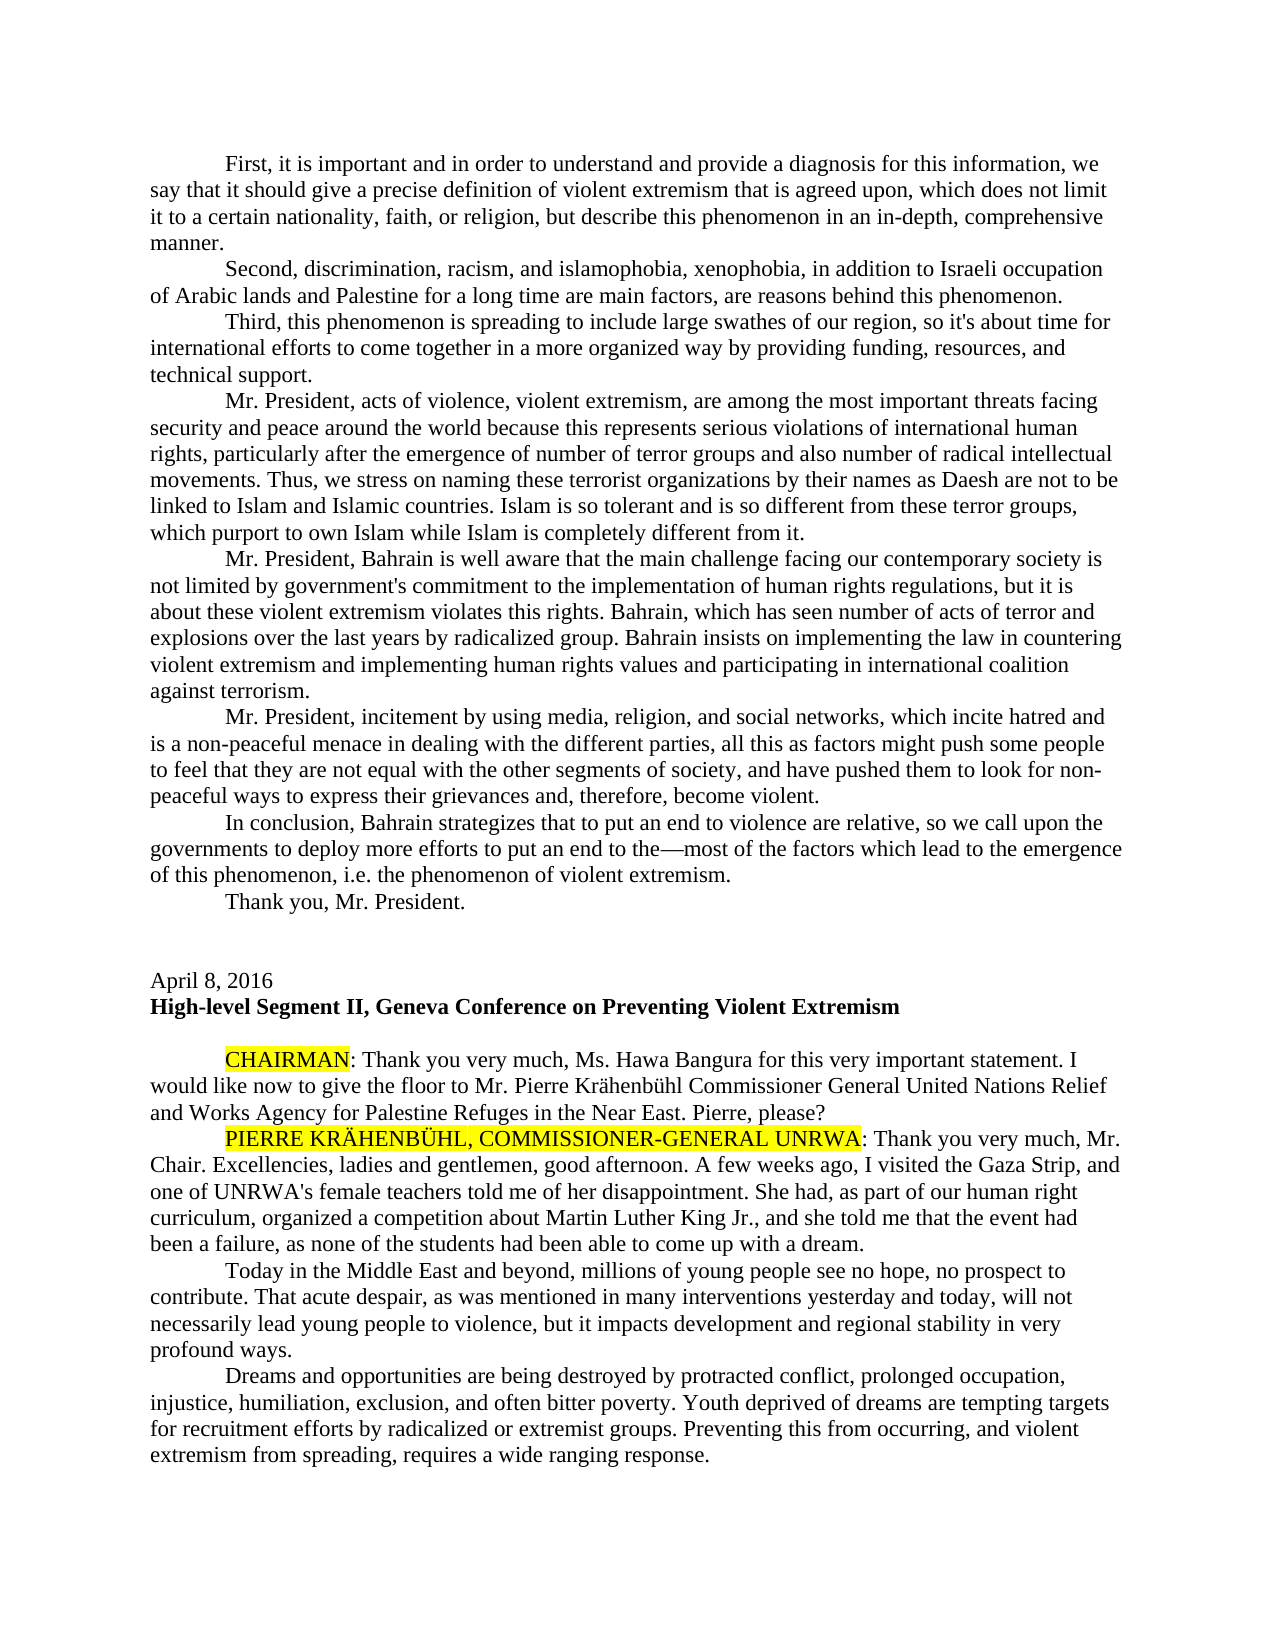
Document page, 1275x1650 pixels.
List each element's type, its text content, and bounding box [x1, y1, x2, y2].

text Mr. President, acts of violence, violent extremism, are among the most important threats facing security and peace around the world because this represents serious violations of international human rights, particularly after the emergence of number of terror groups and also number of radical intellectual movements. Thus, we stress on naming these terrorist organizations by their names as Daesh are not to be linked to Islam and Islamic countries. Islam is so tolerant and is so different from these terror groups, which purport to own Islam while Islam is completely different from it. [150, 387, 1125, 545]
text Today in the Middle East and beyond, millions of young people see no hope, no prospect to contribute. That acute despair, as was mentioned in many interventions yesterday and today, will not necessarily lead young people to violence, but it impacts development and regional stability in very profound ways. [150, 1257, 1125, 1362]
text Pierre Krähenbühl, Commissioner-General UNRWA: Thank you very much, Mr. Chair. Excellencies, ladies and gentlemen, good afternoon. A few weeks ago, I visited the Gaza Strip, and one of UNRWA's female teachers told me of her disappointment. She had, as part of our human right curriculum, organized a competition about Martin Luther King Jr., and she told me that the event had been a failure, as none of the students had been able to come up with a dream. [150, 1125, 1125, 1257]
text Second, discrimination, racism, and islamophobia, xenophobia, in addition to Israeli occupation of Arabic lands and Palestine for a long time are main factors, are reasons behind this phenomenon. [150, 255, 1125, 308]
text Mr. President, Bahrain is well aware that the main challenge facing our contemporary society is not limited by government's commitment to the implementation of human rights regulations, but it is about these violent extremism violates this rights. Bahrain, which has seen number of acts of terror and explosions over the last years by radicalized group. Bahrain insists on implementing the law in countering violent extremism and implementing human rights values and participating in international coalition against terrorism. [150, 545, 1125, 703]
text Third, this phenomenon is spreading to include large swathes of our region, so it's about time for international efforts to come together in a more organized way by providing funding, resources, and technical support. [150, 308, 1125, 387]
text Mr. President, incitement by using media, religion, and social networks, which incite hatred and is a non-peaceful menace in dealing with the different parties, all this as factors might push some people to feel that they are not equal with the other segments of society, and have pushed them to look for non-peaceful ways to express their grievances and, therefore, become violent. [150, 703, 1125, 809]
text High-level Segment II, Geneva Conference on Preventing Violent Extremism [150, 993, 1125, 1020]
text Dreams and opportunities are being destroyed by protracted conflict, prolonged occupation, injustice, humiliation, exclusion, and often bitter poverty. Youth deprived of dreams are tempting targets for recruitment efforts by radicalized or extremist groups. Preventing this from occurring, and violent extremism from spreading, requires a wide ranging response. [150, 1362, 1125, 1468]
text First, it is important and in order to understand and provide a diagnosis for this information, we say that it should give a precise definition of violent extremism that is agreed upon, which does not limit it to a certain nationality, faith, or religion, but describe this phenomenon in an in-depth, comprehensive manner. [150, 150, 1125, 255]
text CHAIRMAN: Thank you very much, Ms. Hawa Bangura for this very important statement. I would like now to give the floor to Mr. Pierre Krähenbühl Commissioner General United Nations Relief and Works Agency for Palestine Refuges in the Near East. Pierre, please? [150, 1046, 1125, 1125]
text Thank you, Mr. President. [150, 888, 1125, 914]
text April 8, 2016 [150, 967, 1125, 993]
text In conclusion, Bahrain strategizes that to put an end to violence are relative, so we call upon the governments to deploy more efforts to put an end to the—most of the factors which lead to the emergence of this phenomenon, i.e. the phenomenon of violent extremism. [150, 809, 1125, 888]
